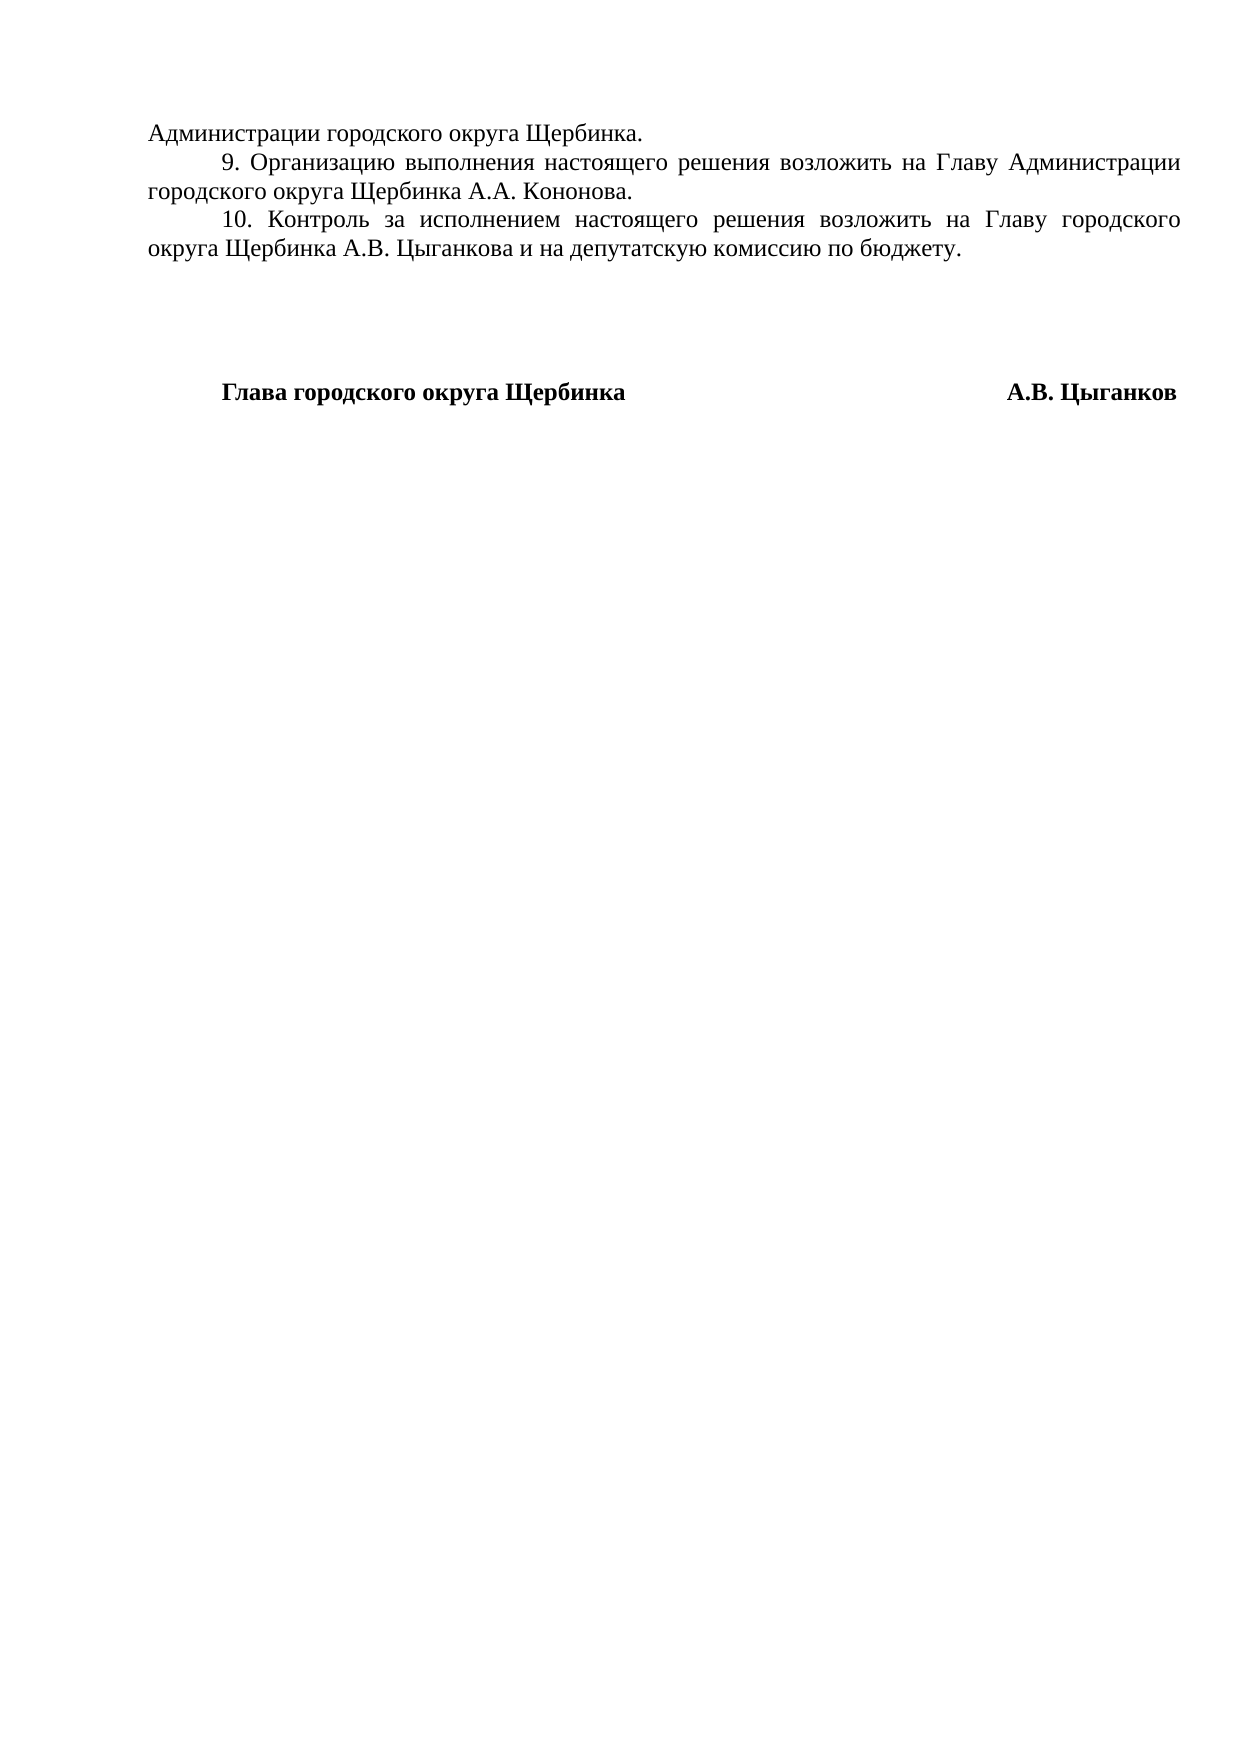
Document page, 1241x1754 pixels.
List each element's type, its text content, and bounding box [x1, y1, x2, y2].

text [148, 118, 1181, 147]
text 9. Организацию выполнения настоящего решения возложить на Главу Администрации городского округа Щербинка А.А. Кононова. [148, 147, 1181, 204]
text 10. Контроль за исполнением настоящего решения возложить на Главу городского округа Щербинка А.В. Цыганкова и на депутатскую комиссию по бюджету. [148, 204, 1181, 262]
text Глава городского округа Щербинка А.В. Цыганков [148, 377, 1181, 406]
